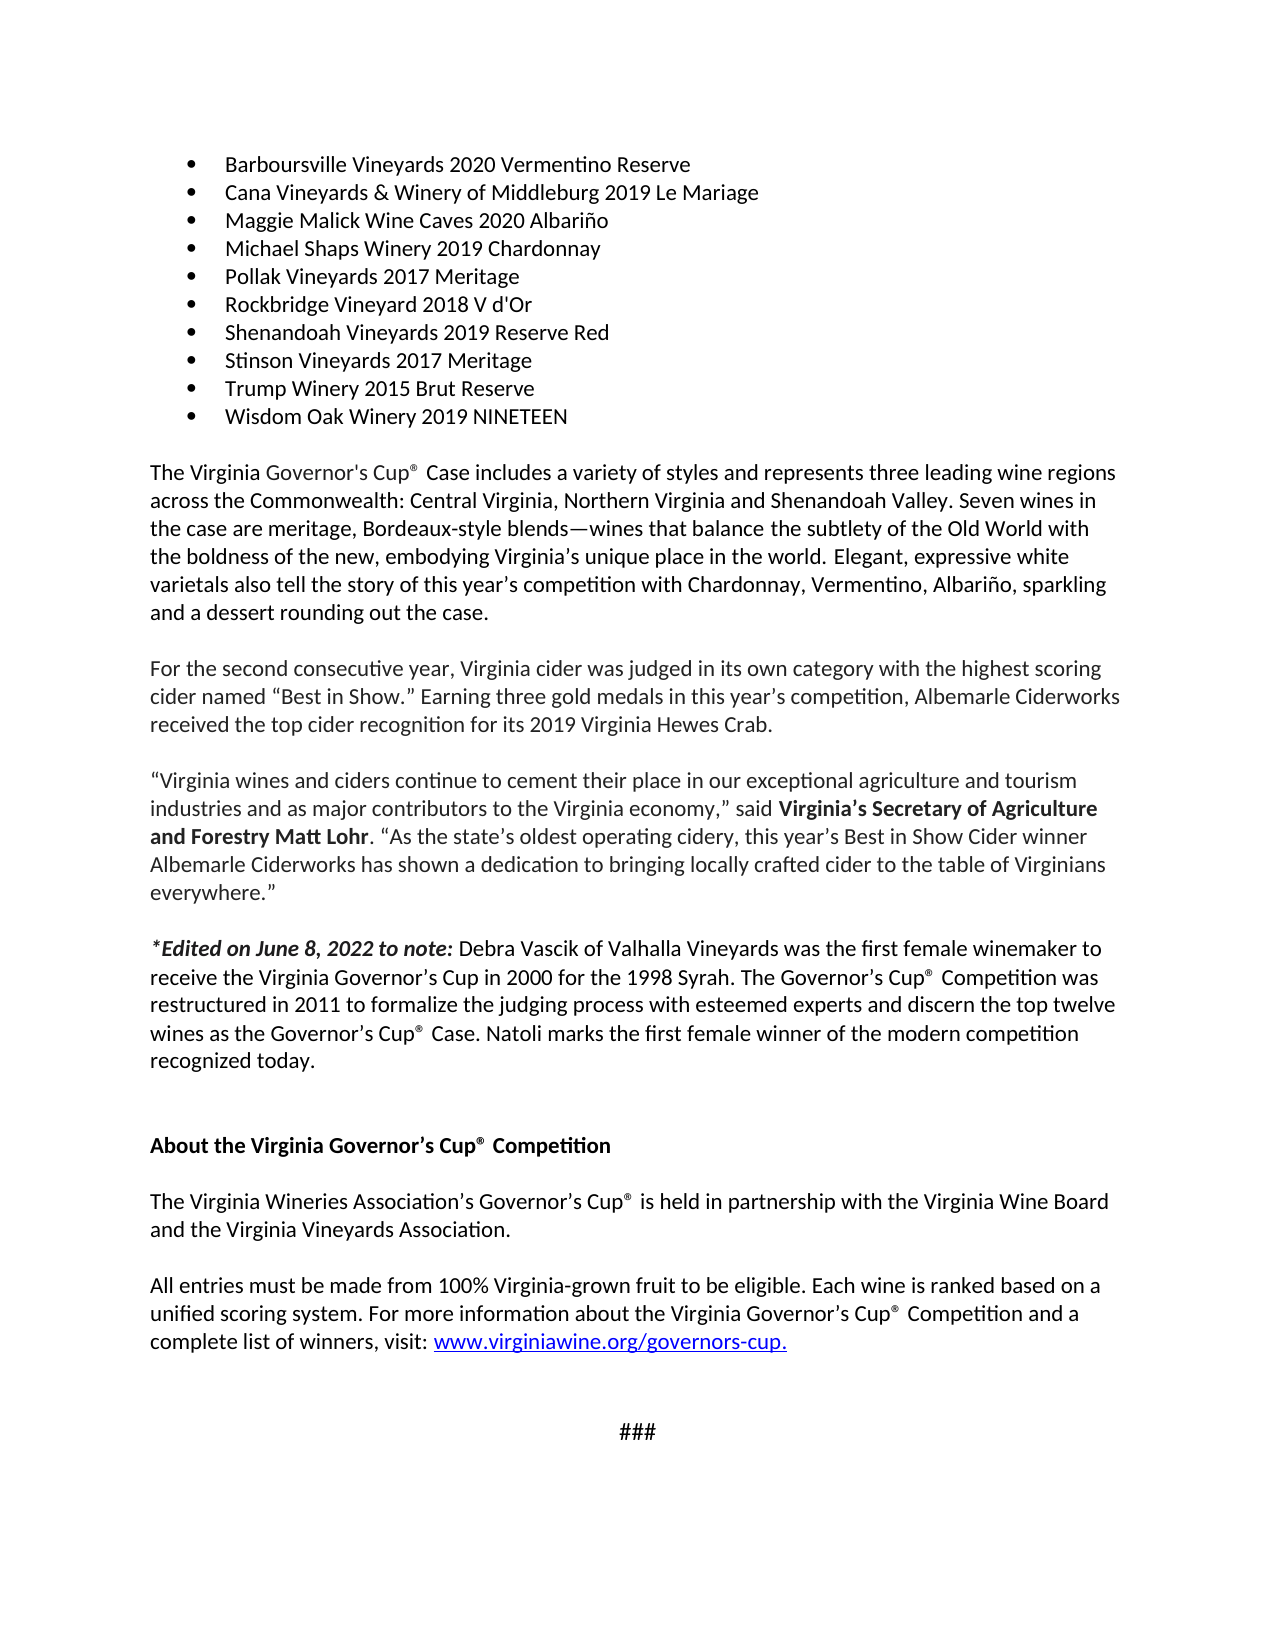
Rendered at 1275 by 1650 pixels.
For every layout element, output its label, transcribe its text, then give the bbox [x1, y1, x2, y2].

text *Edited on June 8, 2022 to note: Debra Vascik of Valhalla Vineyards was the first female winemaker to receive the Virginia Governor’s Cup in 2000 for the 1998 Syrah. The Governor’s Cup® Competition was restructured in 2011 to formalize the judging process with esteemed experts and discern the top twelve wines as the Governor’s Cup® Case. Natoli marks the first female winner of the modern competition recognized today. [150, 934, 1125, 1075]
list Stinson Vineyards 2017 Meritage [187, 346, 1125, 374]
text All entries must be made from 100% Virginia-grown fruit to be eligible. Each wine is ranked based on a unified scoring system. For more information about the Virginia Governor’s Cup® Competition and a complete list of winners, visit: www.virginiawine.org/governors-cup. [150, 1271, 1125, 1355]
list Rockbridge Vineyard 2018 V d'Or [187, 290, 1125, 318]
list Trump Winery 2015 Brut Reserve [187, 374, 1125, 402]
list Maggie Malick Wine Caves 2020 Albariño [187, 206, 1125, 234]
text For the second consecutive year, Virginia cider was judged in its own category with the highest scoring cider named “Best in Show.” Earning three gold medals in this year’s competition, Albemarle Ciderworks received the top cider recognition for its 2019 Virginia Hewes Crab. [150, 654, 1125, 738]
text The Virginia Governor's Cup® Case includes a variety of styles and represents three leading wine regions across the Commonwealth: Central Virginia, Northern Virginia and Shenandoah Valley. Seven wines in the case are meritage, Bordeaux-style blends—wines that balance the subtlety of the Old World with the boldness of the new, embodying Virginia’s unique place in the world. Elegant, expressive white varietals also tell the story of this year’s competition with Chardonnay, Vermentino, Albariño, sparkling and a dessert rounding out the case. [150, 458, 1125, 626]
list Michael Shaps Winery 2019 Chardonnay [187, 234, 1125, 262]
list Pollak Vineyards 2017 Meritage [187, 262, 1125, 290]
text “Virginia wines and ciders continue to cement their place in our exceptional agriculture and tourism industries and as major contributors to the Virginia economy,” said Virginia’s Secretary of Agriculture and Forestry Matt Lohr. “As the state’s oldest operating cidery, this year’s Best in Show Cider winner Albemarle Ciderworks has shown a dedication to bringing locally crafted cider to the table of Virginians everywhere.” [150, 766, 1125, 907]
list Wisdom Oak Winery 2019 NINETEEN [187, 402, 1125, 430]
text About the Virginia Governor’s Cup® Competition [150, 1131, 1125, 1159]
list Barboursville Vineyards 2020 Vermentino Reserve [187, 150, 1125, 178]
list Cana Vineyards & Winery of Middleburg 2019 Le Mariage [187, 178, 1125, 206]
list Shenandoah Vineyards 2019 Reserve Red [187, 318, 1125, 346]
text The Virginia Wineries Association’s Governor’s Cup® is held in partnership with the Virginia Wine Board and the Virginia Vineyards Association. [150, 1187, 1125, 1243]
text ### [150, 1416, 1125, 1446]
